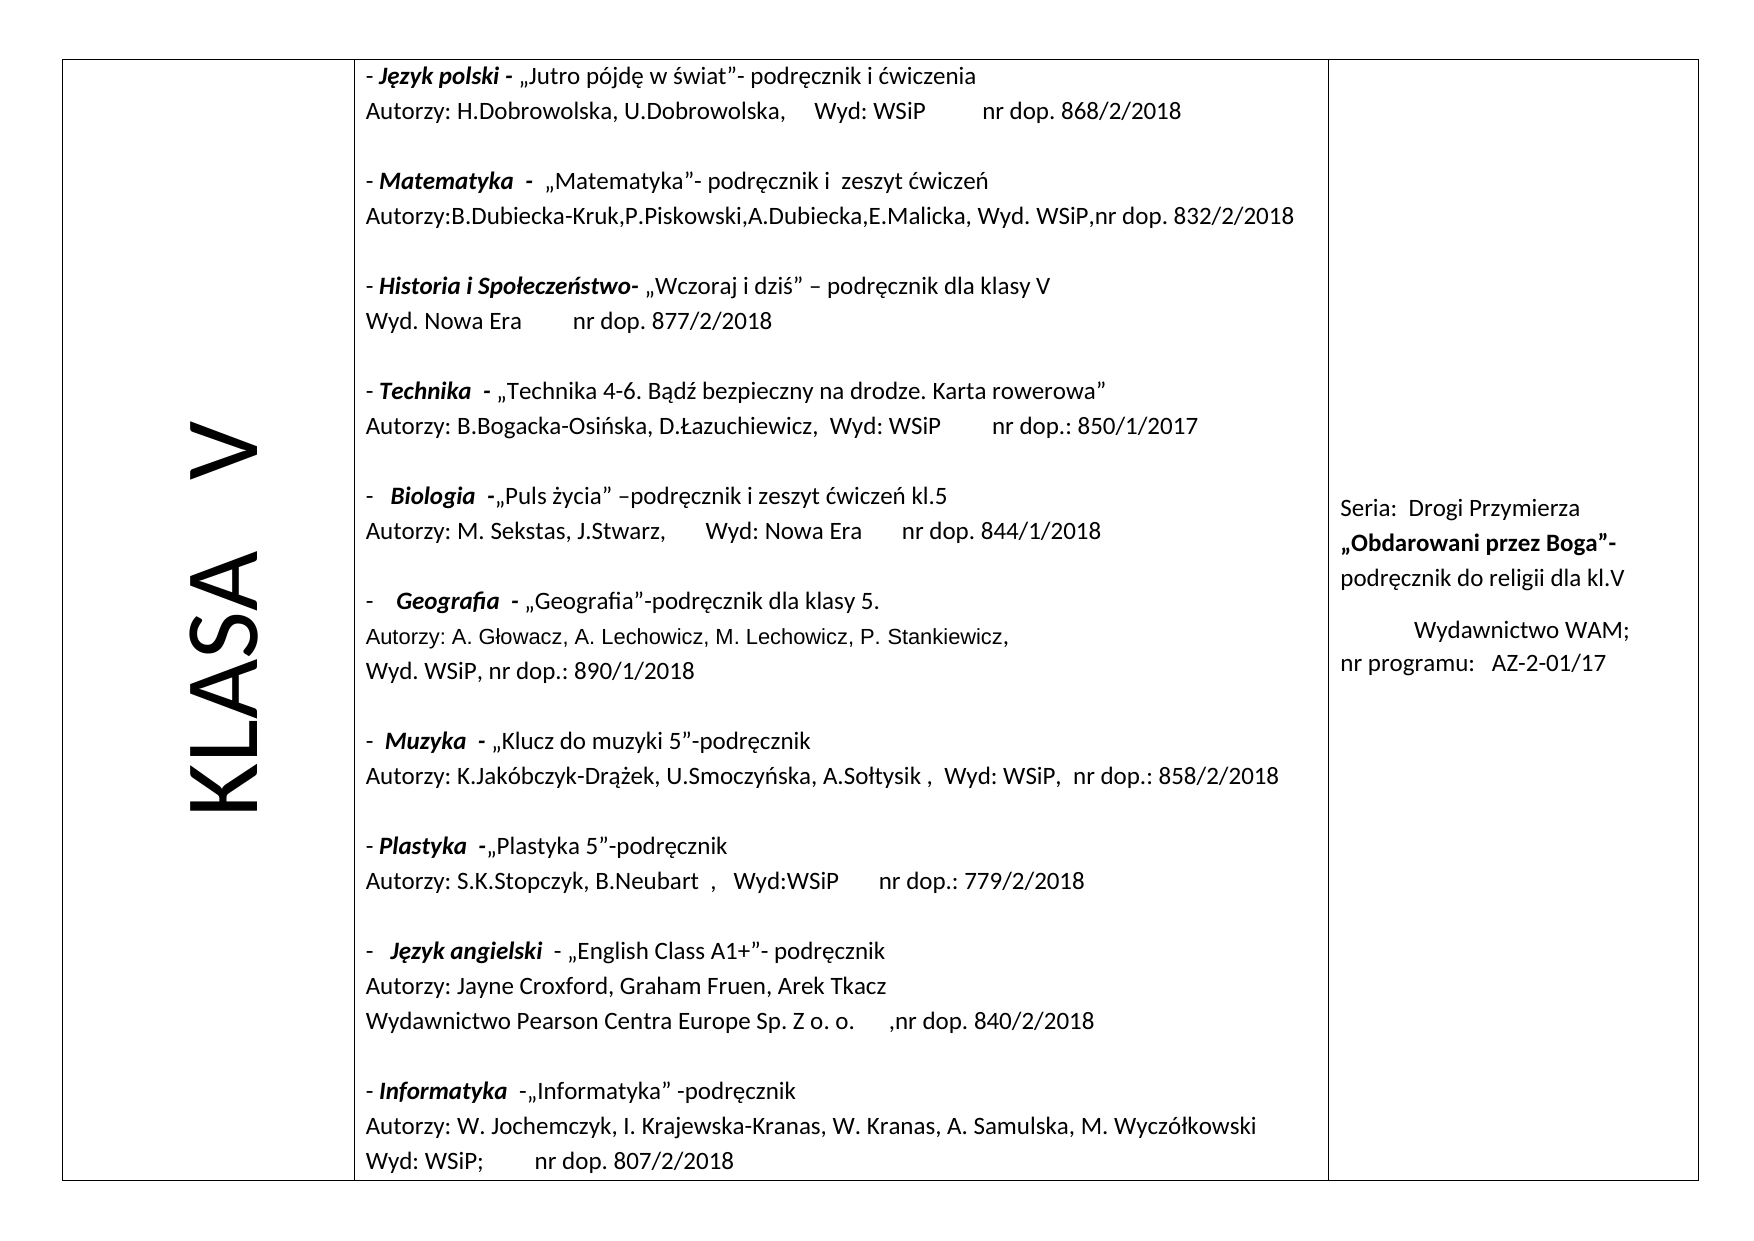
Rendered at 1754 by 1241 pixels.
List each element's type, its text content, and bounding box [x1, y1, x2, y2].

table_cell KLASA V KLASA V [63, 60, 354, 1179]
table_cell Seria: Drogi Przymierza „Obdarowani przez Boga”-podręcznik do religii dla kl.V Wydawnictwo WAM; nr programu: AZ-2-01/17 [1329, 60, 1698, 1179]
table_cell - Język polski - „Jutro pójdę w świat”- podręcznik i ćwiczenia Autorzy: H.Dobrowolska, U.Dobrowolska, Wyd: WSiP nr dop. 868/2/2018 - Matematyka - „Matematyka”- podręcznik i zeszyt ćwiczeń Autorzy:B.Dubiecka-Kruk,P.Piskowski,A.Dubiecka,E.Malicka, Wyd. WSiP,nr dop. 832/2/2018 - Historia i Społeczeństwo- „Wczoraj i dziś” – podręcznik dla klasy V Wyd. Nowa Era nr dop. 877/2/2018 - Technika - „Technika 4-6. Bądź bezpieczny na drodze. Karta rowerowa” Autorzy: B.Bogacka-Osińska, D.Łazuchiewicz, Wyd: WSiP nr dop.: 850/1/2017 - Biologia -„Puls życia” –podręcznik i zeszyt ćwiczeń kl.5 Autorzy: M. Sekstas, J.Stwarz, Wyd: Nowa Era nr dop. 844/1/2018 - Geografia - „Geografia”-podręcznik dla klasy 5. Autorzy: A. Głowacz, A. Lechowicz, M. Lechowicz, P. Stankiewicz, Wyd. WSiP, nr dop.: 890/1/2018 - Muzyka - „Klucz do muzyki 5”-podręcznik Autorzy: K.Jakóbczyk-Drążek, U.Smoczyńska, A.Sołtysik , Wyd: WSiP, nr dop.: 858/2/2018 - Plastyka -„Plastyka 5”-podręcznik Autorzy: S.K.Stopczyk, B.Neubart , Wyd:WSiP nr dop.: 779/2/2018 - Język angielski - „English Class A1+”- podręcznik Autorzy: Jayne Croxford, Graham Fruen, Arek Tkacz Wydawnictwo Pearson Centra Europe Sp. Z o. o. ,nr dop. 840/2/2018 - Informatyka -„Informatyka” -podręcznik Autorzy: W. Jochemczyk, I. Krajewska-Kranas, W. Kranas, A. Samulska, M. Wyczółkowski Wyd: WSiP; nr dop. 807/2/2018 [355, 60, 1328, 1179]
